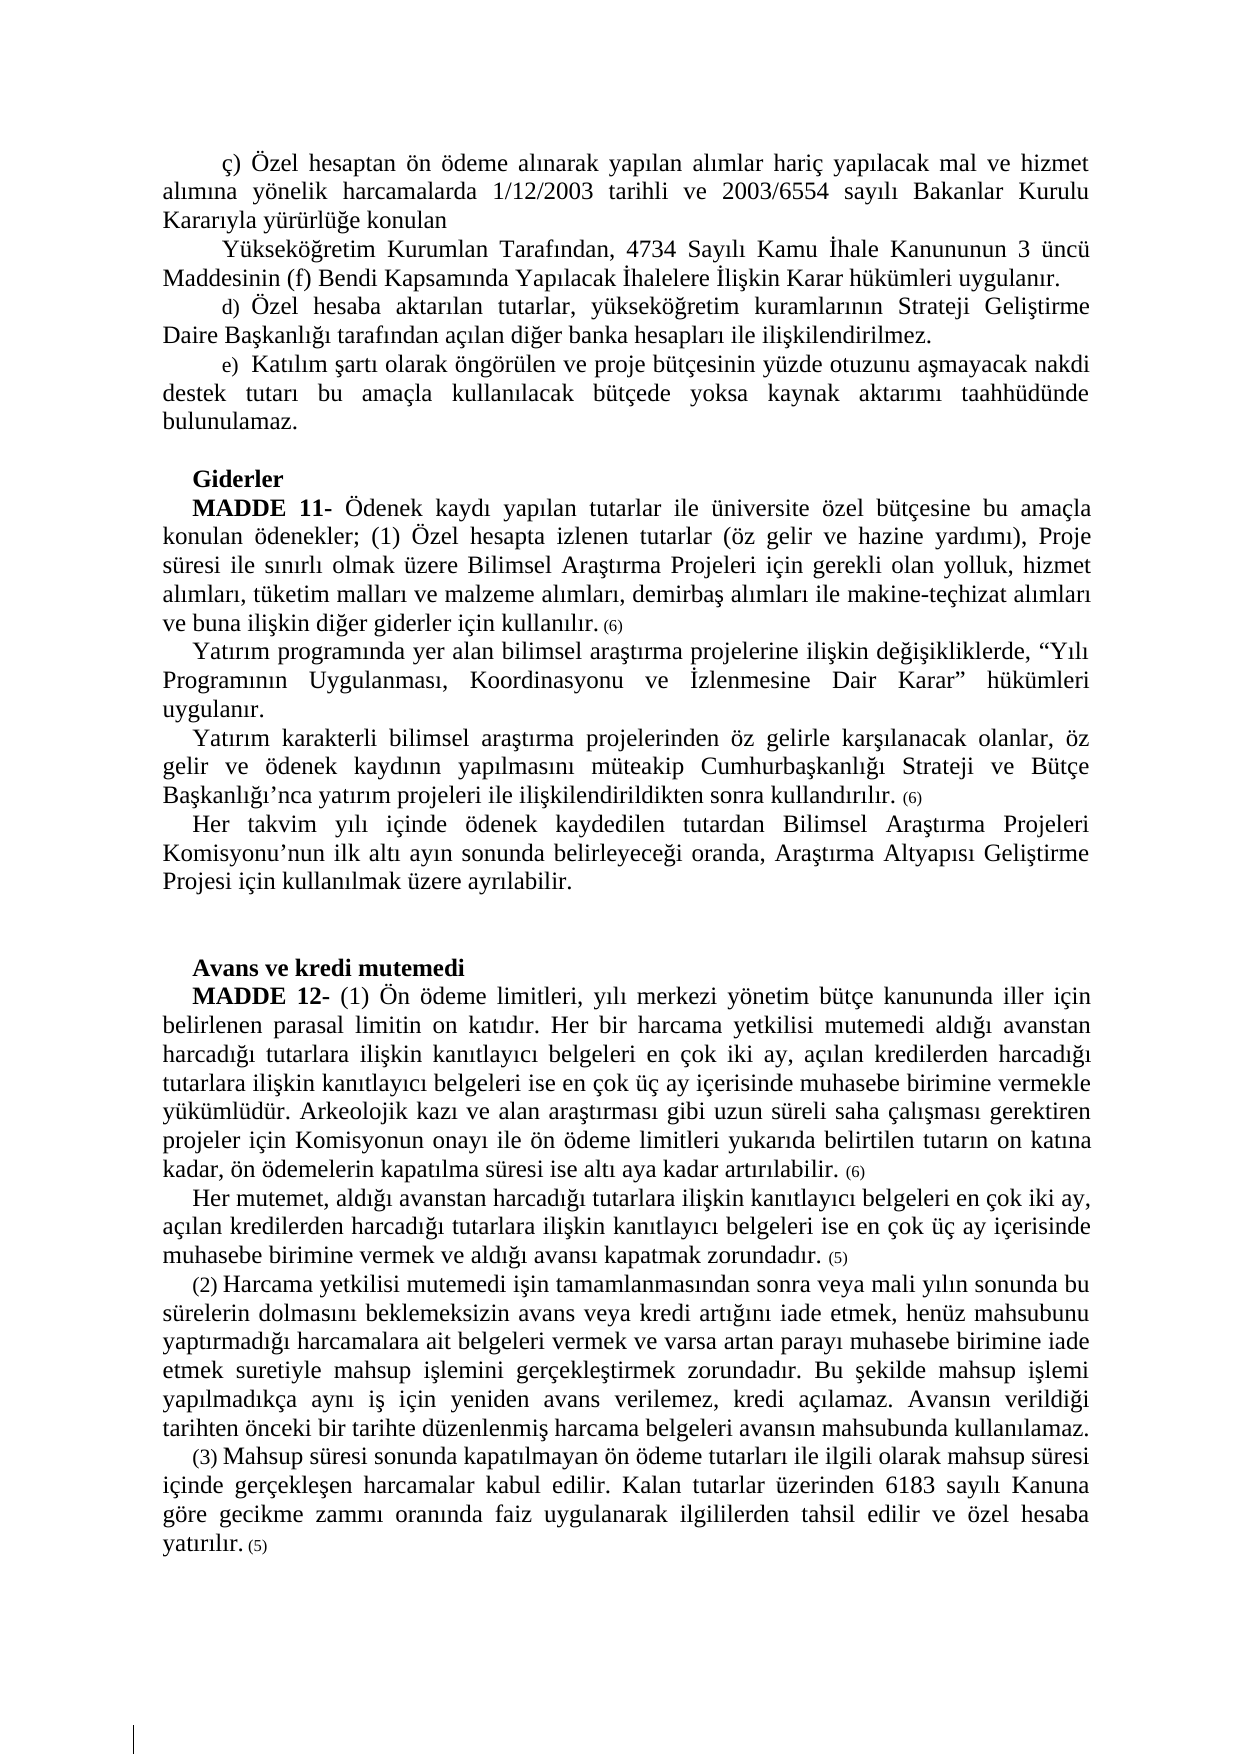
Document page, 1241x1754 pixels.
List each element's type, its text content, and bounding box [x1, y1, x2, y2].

text MADDE 12- (1) Ön ödeme limitleri, yılı merkezi yönetim bütçe kanununda iller için belirlenen parasal limitin on katıdır. Her bir harcama yetkilisi mutemedi aldığı avanstan harcadığı tutarlara ilişkin kanıtlayıcı belgeleri en çok iki ay, açılan kredilerden harcadığı tutarlara ilişkin kanıtlayıcı belgeleri ise en çok üç ay içerisinde muhasebe birimine vermekle yükümlüdür. Arkeolojik kazı ve alan araştırması gibi uzun süreli saha çalışması gerektiren projeler için Komisyonun onayı ile ön ödeme limitleri yukarıda belirtilen tutarın on katına kadar, ön ödemelerin kapatılma süresi ise altı aya kadar artırılabilir. (6) [162, 981, 1092, 1183]
text ç) Özel hesaptan ön ödeme alınarak yapılan alımlar hariç yapılacak mal ve hizmet alımına yönelik harcamalarda 1/12/2003 tarihli ve 2003/6554 sayılı Bakanlar Kurulu Kararıyla yürürlüğe konulan [162, 148, 1090, 234]
list Mahsup süresi sonunda kapatılmayan ön ödeme tutarları ile ilgili olarak mahsup süresi içinde gerçekleşen harcamalar kabul edilir. Kalan tutarlar üzerinden 6183 sayılı Kanuna göre gecikme zammı oranında faiz uygulanarak ilgililerden tahsil edilir ve özel hesaba yatırılır. (5) [162, 1441, 1090, 1556]
text Yükseköğretim Kurumlan Tarafından, 4734 Sayılı Kamu İhale Kanununun 3 üncü Maddesinin (f) Bendi Kapsamında Yapılacak İhalelere İlişkin Karar hükümleri uygulanır. [162, 234, 1090, 291]
list Katılım şartı olarak öngörülen ve proje bütçesinin yüzde otuzunu aşmayacak nakdi destek tutarı bu amaçla kullanılacak bütçede yoksa kaynak aktarımı taahhüdünde bulunulamaz. [162, 349, 1090, 435]
text Yatırım programında yer alan bilimsel araştırma projelerine ilişkin değişikliklerde, “Yılı Programının Uygulanması, Koordinasyonu ve İzlenmesine Dair Karar” hükümleri uygulanır. [162, 636, 1090, 723]
text Her mutemet, aldığı avanstan harcadığı tutarlara ilişkin kanıtlayıcı belgeleri en çok iki ay, açılan kredilerden harcadığı tutarlara ilişkin kanıtlayıcı belgeleri ise en çok üç ay içerisinde muhasebe birimine vermek ve aldığı avansı kapatmak zorundadır. (5) [162, 1183, 1092, 1269]
list Özel hesaba aktarılan tutarlar, yükseköğretim kuramlarının Strateji Geliştirme Daire Başkanlığı tarafından açılan diğer banka hesapları ile ilişkilendirilmez. [162, 291, 1090, 349]
text Yatırım karakterli bilimsel araştırma projelerinden öz gelirle karşılanacak olanlar, öz gelir ve ödenek kaydının yapılmasını müteakip Cumhurbaşkanlığı Strateji ve Bütçe Başkanlığı’nca yatırım projeleri ile ilişkilendirildikten sonra kullandırılır. (6) [162, 723, 1090, 809]
text Avans ve kredi mutemedi [162, 953, 1092, 981]
text Giderler [162, 464, 1092, 493]
text MADDE 11- Ödenek kaydı yapılan tutarlar ile üniversite özel bütçesine bu amaçla konulan ödenekler; (1) Özel hesapta izlenen tutarlar (öz gelir ve hazine yardımı), Proje süresi ile sınırlı olmak üzere Bilimsel Araştırma Projeleri için gerekli olan yolluk, hizmet alımları, tüketim malları ve malzeme alımları, demirbaş alımları ile makine-teçhizat alımları ve buna ilişkin diğer giderler için kullanılır. (6) [162, 493, 1092, 636]
text Her takvim yılı içinde ödenek kaydedilen tutardan Bilimsel Araştırma Projeleri Komisyonu’nun ilk altı ayın sonunda belirleyeceği oranda, Araştırma Altyapısı Geliştirme Projesi için kullanılmak üzere ayrılabilir. [162, 809, 1090, 895]
list Harcama yetkilisi mutemedi işin tamamlanmasından sonra veya mali yılın sonunda bu sürelerin dolmasını beklemeksizin avans veya kredi artığını iade etmek, henüz mahsubunu yaptırmadığı harcamalara ait belgeleri vermek ve varsa artan parayı muhasebe birimine iade etmek suretiyle mahsup işlemini gerçekleştirmek zorundadır. Bu şekilde mahsup işlemi yapılmadıkça aynı iş için yeniden avans verilemez, kredi açılamaz. Avansın verildiği tarihten önceki bir tarihte düzenlenmiş harcama belgeleri avansın mahsubunda kullanılamaz. [162, 1269, 1090, 1441]
